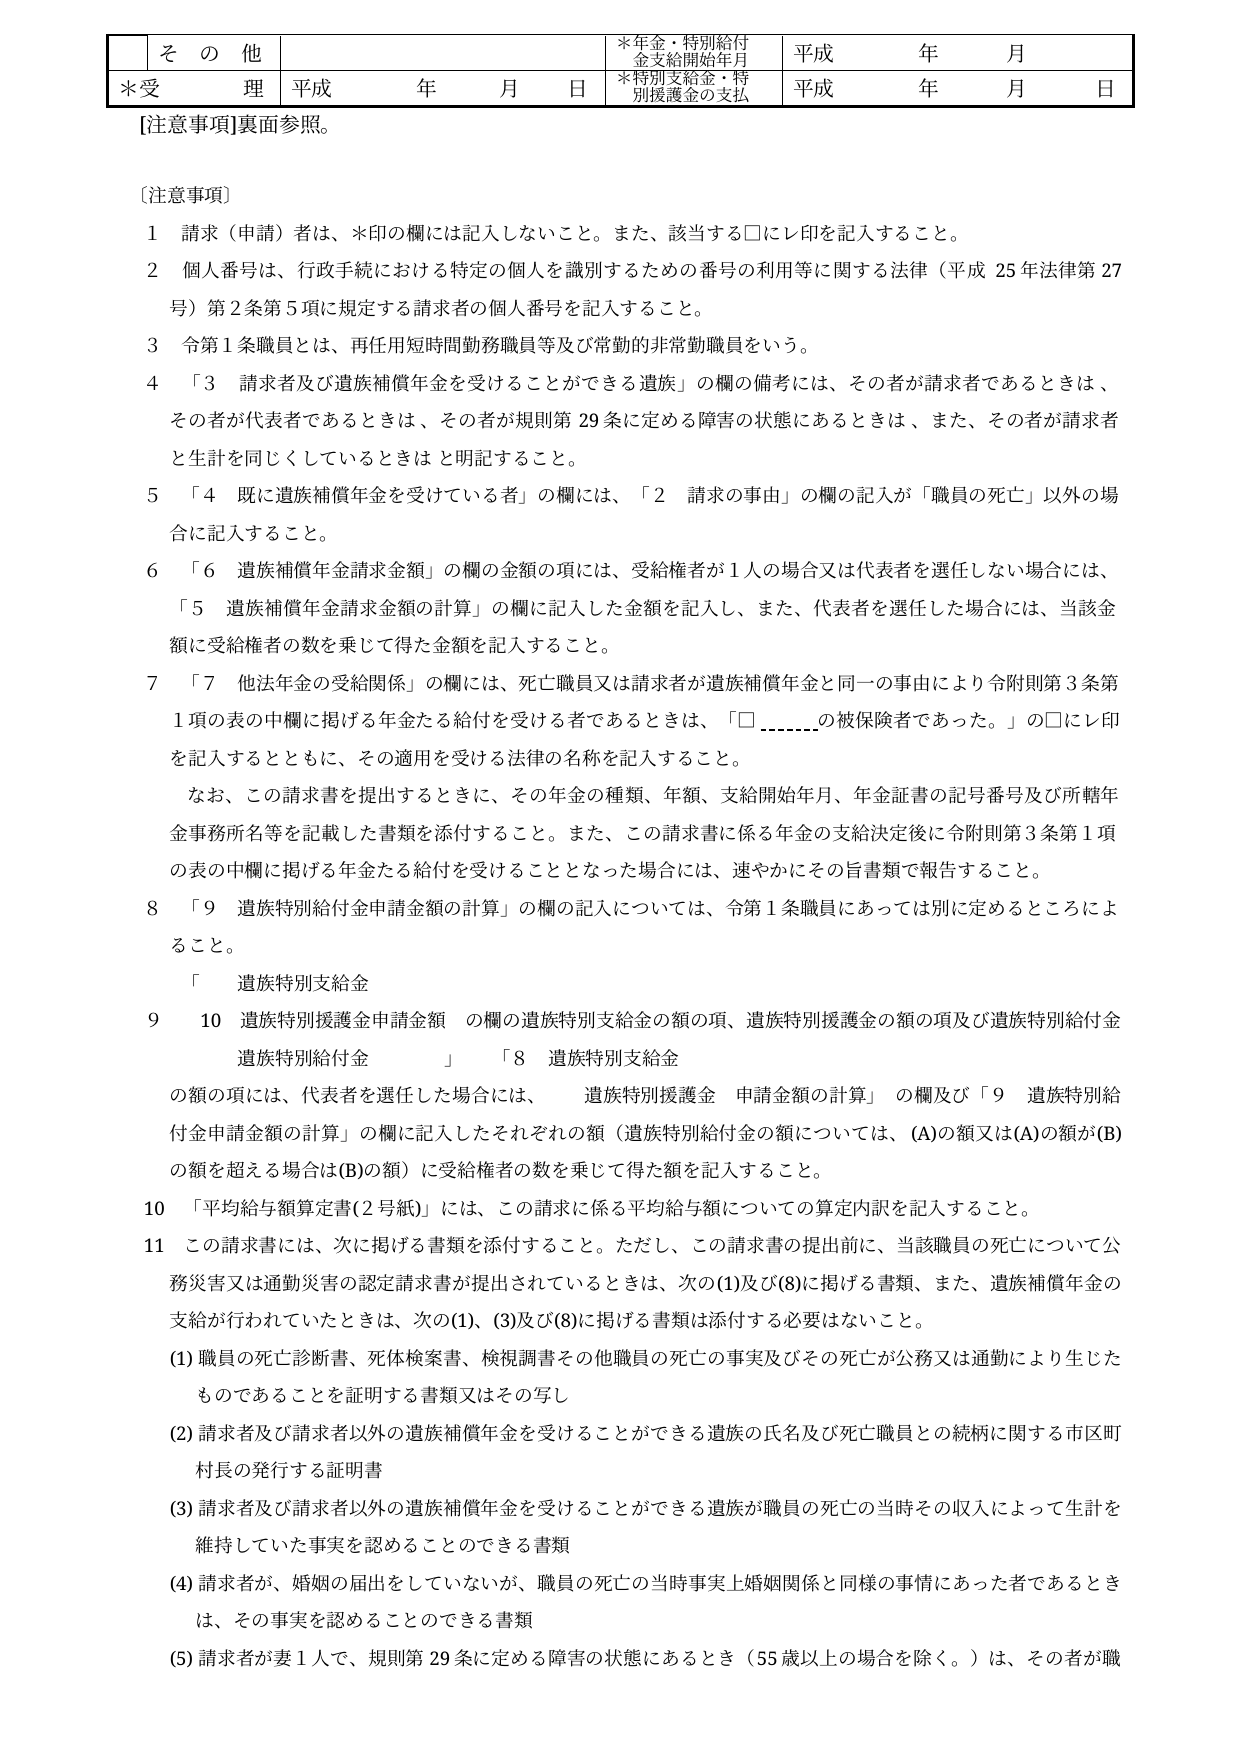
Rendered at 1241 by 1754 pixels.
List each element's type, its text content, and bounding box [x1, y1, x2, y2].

table_cell 平成 年 月 [783, 35, 1132, 69]
table_cell [注意事項]裏面参照。 [108, 108, 1133, 138]
text ５ 「４ 既に遺族補償年金を受けている者」の欄には、「２ 請求の事由」の欄の記入が「職員の死亡」以外の場合に記入すること。 [144, 476, 1122, 551]
text ４ 「３ 請求者及び遺族補償年金を受けることができる遺族」の欄の備考には、その者が請求者であるときは 、その者が代表者であるときは 、その者が規則第29条に定める障害の状態にあるときは 、また、その者が請求者と生計を同じくしているときは と明記すること。 [144, 363, 1122, 476]
table_cell そ の 他 [148, 35, 281, 69]
text (2) 請求者及び請求者以外の遺族補償年金を受けることができる遺族の氏名及び死亡職員との続柄に関する市区町村長の発行する証明書 [169, 1413, 1122, 1488]
table_cell ＊受 理 [109, 71, 280, 105]
text ８ 「９ 遺族特別給付金申請金額の計算」の欄の記入については、令第１条職員にあっては別に定めるところによること。 [144, 888, 1122, 963]
text の額の項には、代表者を選任した場合には、 遺族特別援護金 申請金額の計算」 の欄及び「９ 遺族特別給付金申請金額の計算」の欄に記入したそれぞれの額（遺族特別給付金の額については、(A)の額又は(A)の額が(B)の額を超える場合は(B)の額）に受給権者の数を乗じて得た額を記入すること。 [169, 1076, 1122, 1188]
text (1) 職員の死亡診断書、死体検案書、検視調書その他職員の死亡の事実及びその死亡が公務又は通勤により生じたものであることを証明する書類又はその写し [169, 1338, 1122, 1413]
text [169, 1638, 1122, 1676]
text 遺族特別給付金 」 ｢８ 遺族特別支給金 [144, 1038, 1122, 1076]
text 〔注意事項〕 [118, 176, 1122, 213]
text ７ 「７ 他法年金の受給関係」の欄には、死亡職員又は請求者が遺族補償年金と同一の事由により令附則第３条第１項の表の中欄に掲げる年金たる給付を受ける者であるときは、「□ の被保険者であった。」の□にレ印を記入するとともに、その適用を受ける法律の名称を記入すること。 [144, 663, 1122, 776]
text (3) 請求者及び請求者以外の遺族補償年金を受けることができる遺族が職員の死亡の当時その収入によって生計を維持していた事実を認めることのできる書類 [169, 1488, 1122, 1563]
text なお、この請求書を提出するときに、その年金の種類、年額、支給開始年月、年金証書の記号番号及び所轄年金事務所名等を記載した書類を添付すること。また、この請求書に係る年金の支給決定後に令附則第３条第１項の表の中欄に掲げる年金たる給付を受けることとなった場合には、速やかにその旨書類で報告すること。 [144, 776, 1122, 888]
table_cell ＊特別支給金・特 別援護金の支払 [606, 71, 782, 105]
table_cell ＊年金・特別給付 金支給開始年月 [605, 35, 782, 69]
text ２ 個人番号は、行政手続における特定の個人を識別するための番号の利用等に関する法律（平成25年法律第27号）第２条第５項に規定する請求者の個人番号を記入すること。 [144, 251, 1122, 326]
text １ 請求（申請）者は、＊印の欄には記入しないこと。また、該当する□にレ印を記入すること。 [144, 213, 1122, 251]
table_cell [281, 35, 605, 69]
text 11 この請求書には、次に掲げる書類を添付すること。ただし、この請求書の提出前に、当該職員の死亡について公務災害又は通勤災害の認定請求書が提出されているときは、次の(1)及び(8)に掲げる書類、また、遺族補償年金の支給が行われていたときは、次の(1)、(3)及び(8)に掲げる書類は添付する必要はないこと。 [144, 1226, 1122, 1338]
text 「 遺族特別支給金 [144, 963, 1122, 1001]
text (4) 請求者が、婚姻の届出をしていないが、職員の死亡の当時事実上婚姻関係と同様の事情にあった者であるときは、その事実を認めることのできる書類 [169, 1563, 1122, 1638]
text ９ 10 遺族特別援護金申請金額 の欄の遺族特別支給金の額の項、遺族特別援護金の額の項及び遺族特別給付金 [144, 1001, 1122, 1038]
text ６ 「６ 遺族補償年金請求金額」の欄の金額の項には、受給権者が１人の場合又は代表者を選任しない場合には、「５ 遺族補償年金請求金額の計算」の欄に記入した金額を記入し、また、代表者を選任した場合には、当該金額に受給権者の数を乗じて得た金額を記入すること。 [144, 551, 1122, 663]
table_cell 平成 年 月 日 [281, 71, 605, 105]
text 10 「平均給与額算定書(２号紙)」には、この請求に係る平均給与額についての算定内訳を記入すること。 [144, 1188, 1122, 1226]
text ３ 令第１条職員とは、再任用短時間勤務職員等及び常勤的非常勤職員をいう。 [144, 326, 1122, 363]
table_cell 平成 年 月 日 [783, 71, 1132, 105]
